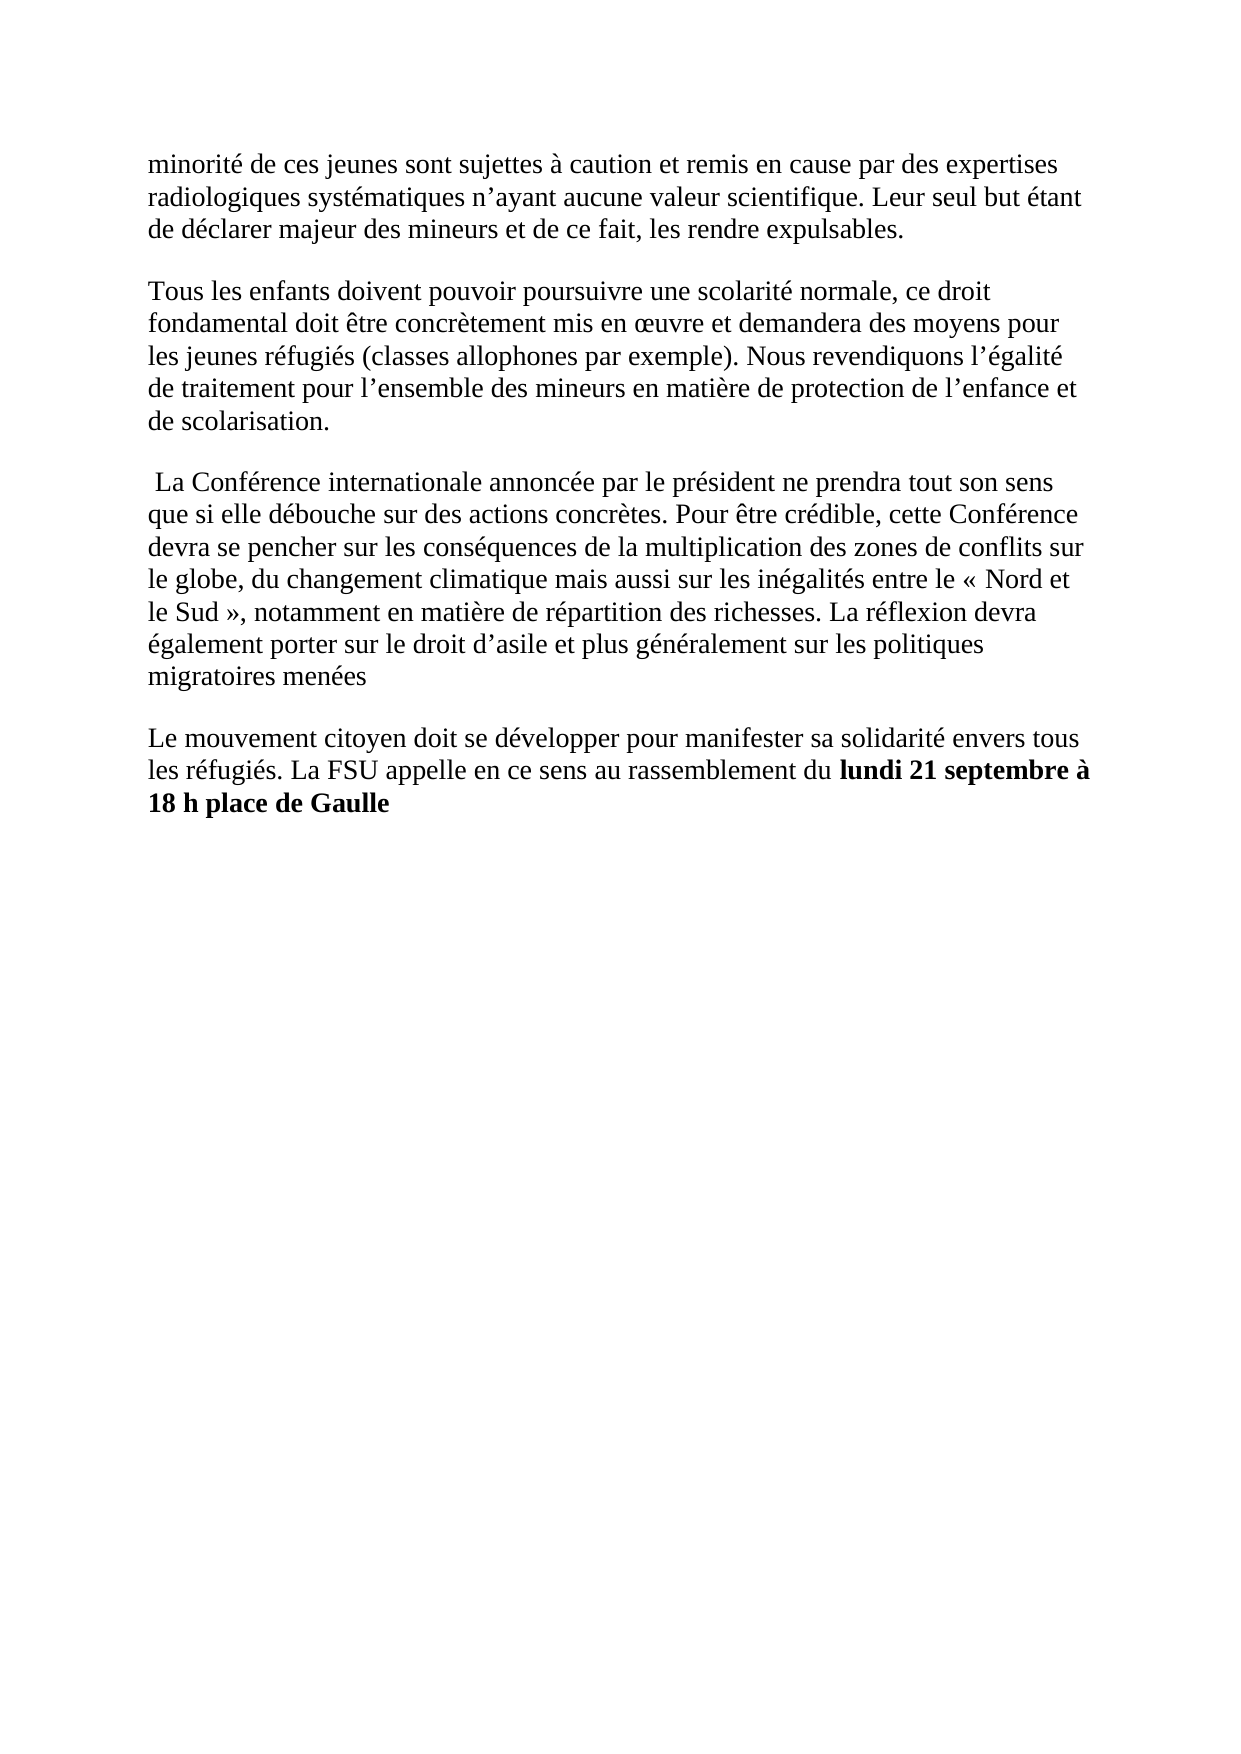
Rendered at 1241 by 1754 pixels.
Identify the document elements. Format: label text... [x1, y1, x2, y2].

text La Conférence internationale annoncée par le président ne prendra tout son sens que si elle débouche sur des actions concrètes. Pour être crédible, cette Conférence devra se pencher sur les conséquences de la multiplication des zones de conflits sur le globe, du changement climatique mais aussi sur les inégalités entre le « Nord et le Sud », notamment en matière de répartition des richesses. La réflexion devra également porter sur le droit d’asile et plus généralement sur les politiques migratoires menées [148, 465, 1093, 692]
text Le mouvement citoyen doit se développer pour manifester sa solidarité envers tous les réfugiés. La FSU appelle en ce sens au rassemblement du lundi 21 septembre à 18 h place de Gaulle [148, 721, 1093, 818]
text Tous les enfants doivent pouvoir poursuivre une scolarité normale, ce droit fondamental doit être concrètement mis en œuvre et demandera des moyens pour les jeunes réfugiés (classes allophones par exemple). Nous revendiquons l’égalité de traitement pour l’ensemble des mineurs en matière de protection de l’enfance et de scolarisation. [148, 274, 1093, 436]
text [148, 148, 1093, 245]
